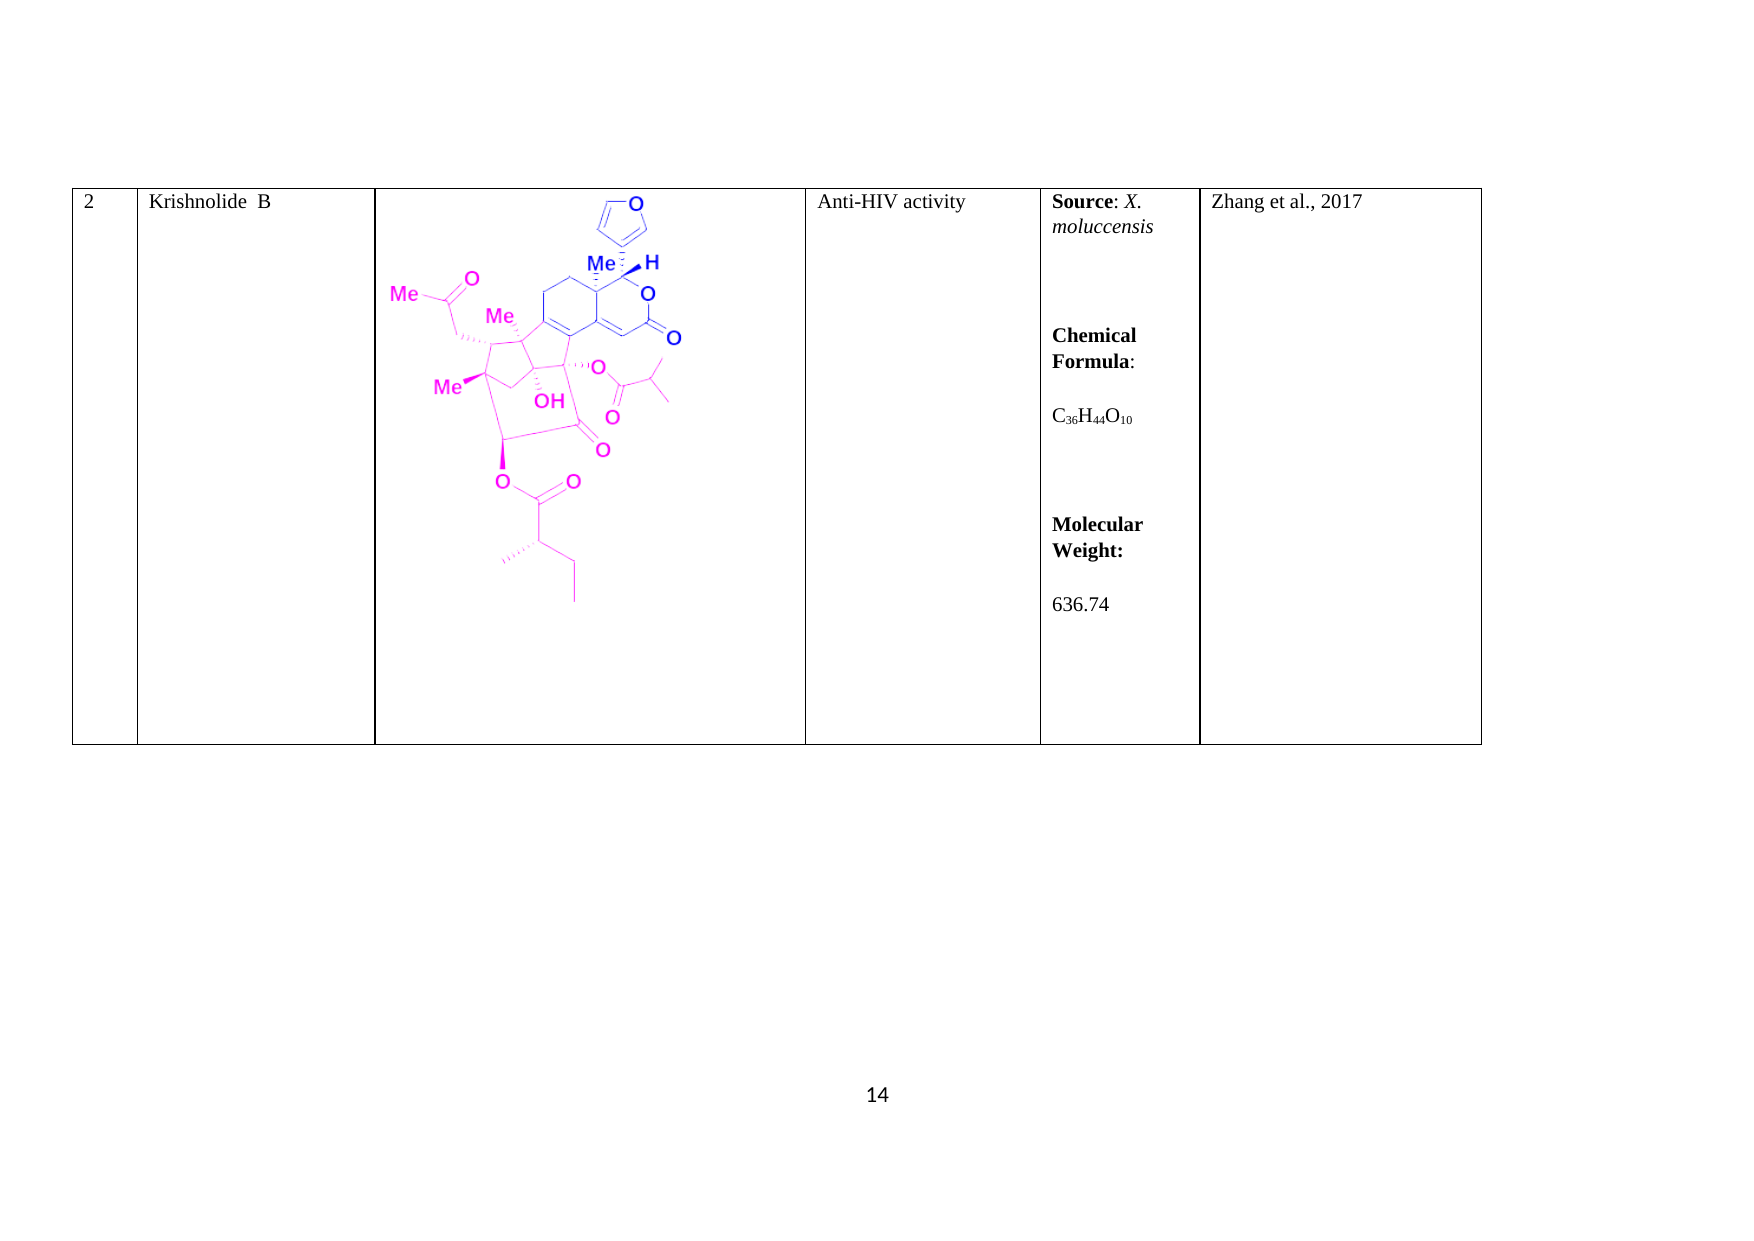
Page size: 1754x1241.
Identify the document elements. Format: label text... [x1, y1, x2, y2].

table_cell Zhang et al., 2017 [1201, 189, 1481, 743]
table_cell Krishnolide B [138, 189, 374, 743]
table_cell [376, 189, 805, 743]
table_cell Source: X. moluccensis Chemical Formula: C36H44O10 Molecular Weight: 636.74 [1041, 189, 1199, 743]
table_cell Anti-HIV activity [806, 189, 1040, 743]
table_cell 2 [73, 189, 137, 743]
